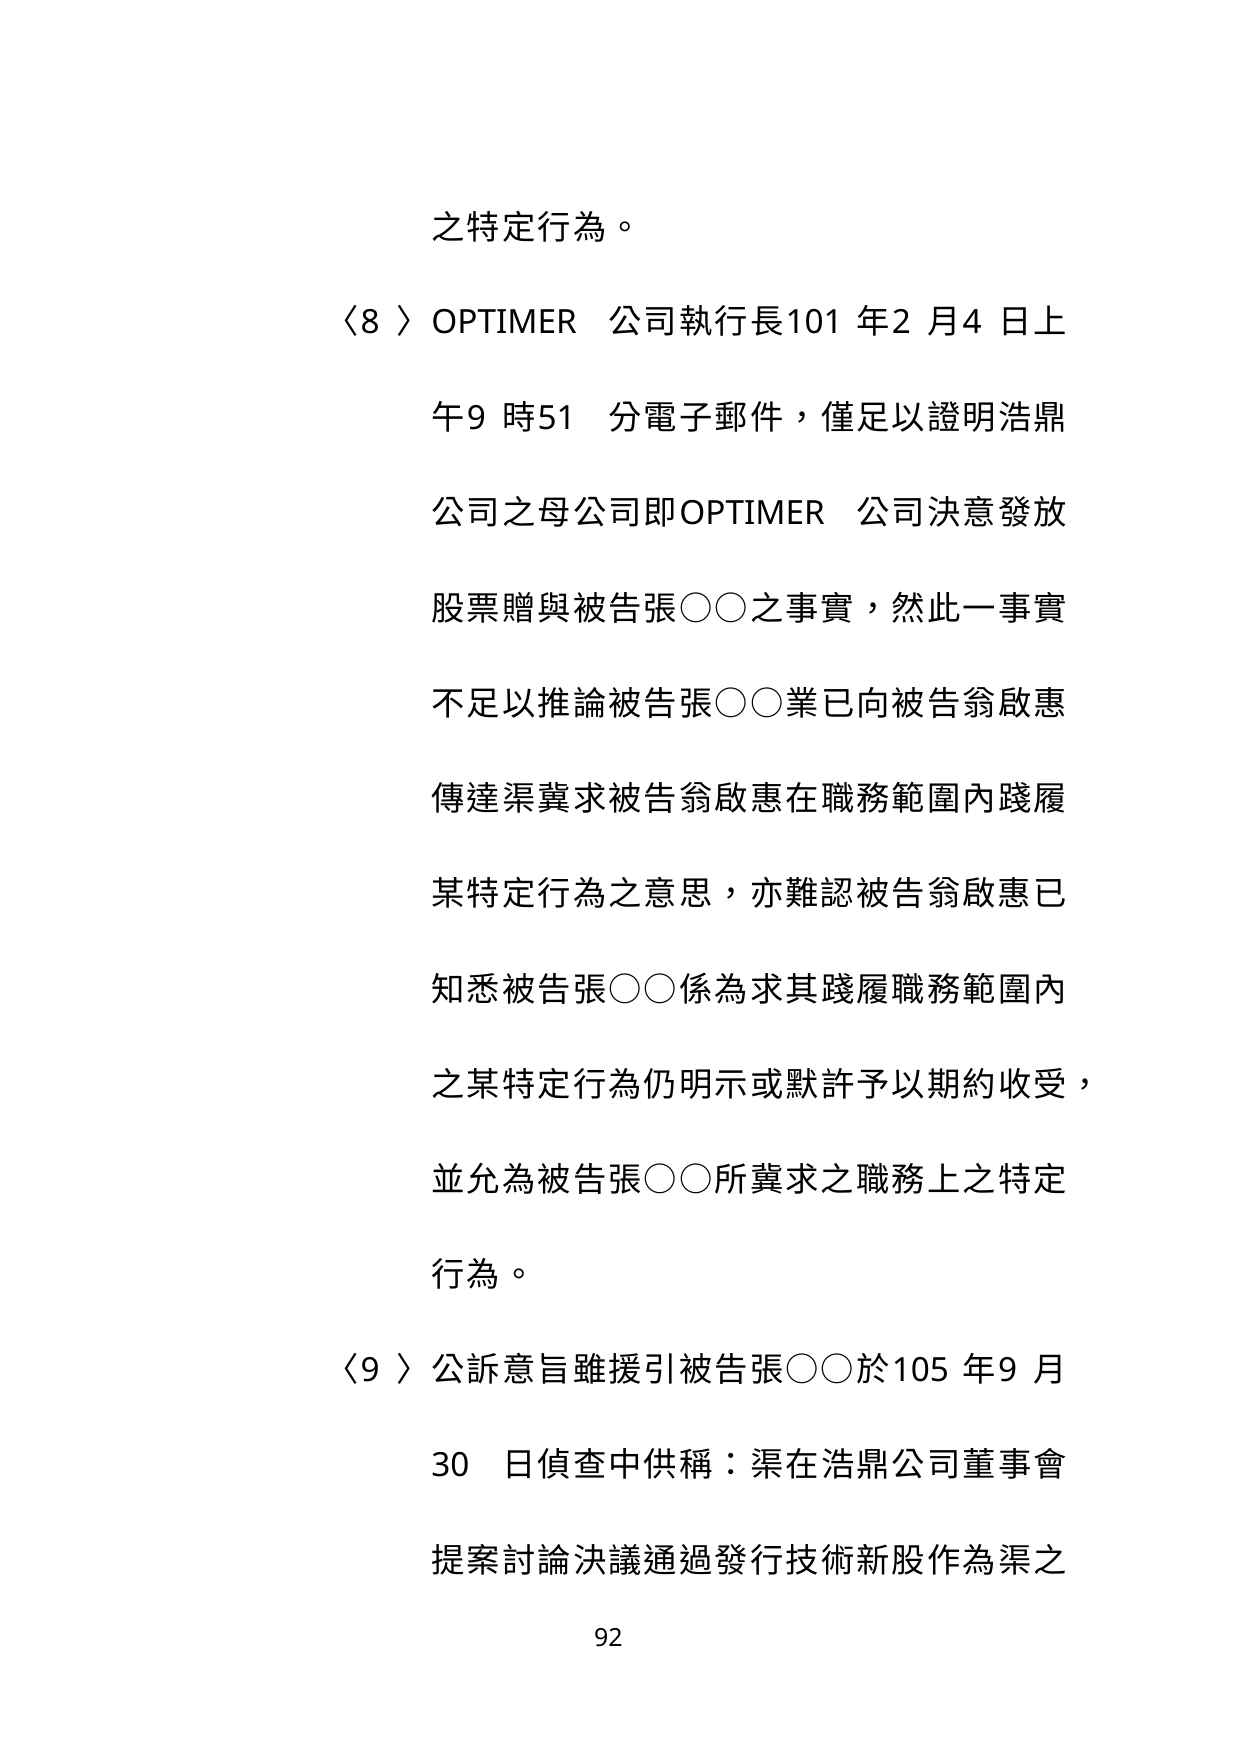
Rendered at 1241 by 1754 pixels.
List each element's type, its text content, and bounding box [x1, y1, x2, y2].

subtitle OPTIMER公司執行長101年2月4日上午9時51分電子郵件，僅足以證明浩鼎公司之母公司即OPTIMER公司決意發放股票贈與被告張○○之事實，然此一事實不足以推論被告張○○業已向被告翁啟惠傳達渠冀求被告翁啟惠在職務範圍內踐履某特定行為之意思，亦難認被告翁啟惠已知悉被告張○○係為求其踐履職務範圍內之某特定行為仍明示或默許予以期約收受，並允為被告張○○所冀求之職務上之特定行為。 [307, 272, 1069, 1320]
